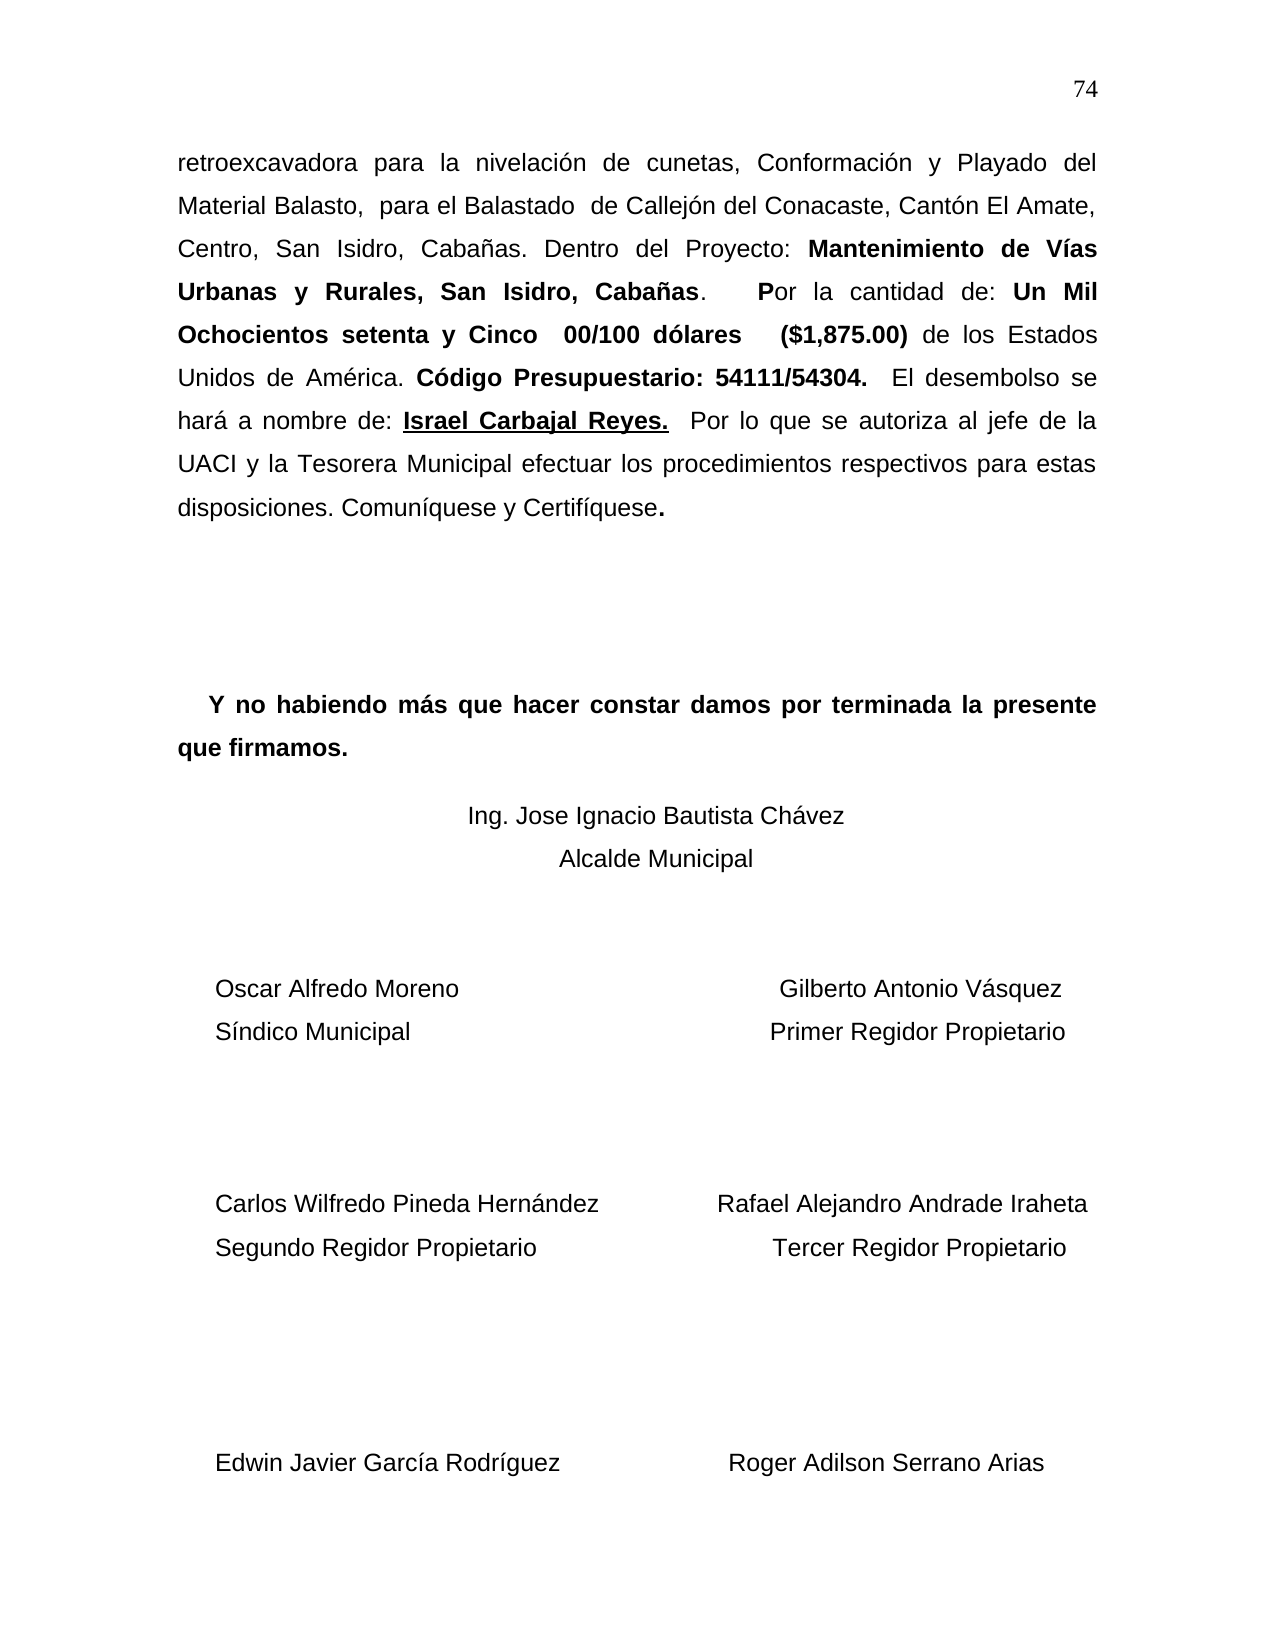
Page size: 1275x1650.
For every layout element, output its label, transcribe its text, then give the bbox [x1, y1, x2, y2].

text Síndico Municipal Primer Regidor Propietario [215, 1017, 1098, 1046]
text Edwin Javier García Rodríguez Roger Adilson Serrano Arias [215, 1448, 1098, 1477]
text Y no habiendo más que hacer constar damos por terminada la presente que firmamos. [177, 690, 1098, 762]
text Oscar Alfredo Moreno Gilberto Antonio Vásquez [215, 974, 1098, 1003]
text Carlos Wilfredo Pineda Hernández Rafael Alejandro Andrade Iraheta [215, 1189, 1098, 1218]
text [177, 148, 1098, 521]
text Ing. Jose Ignacio Bautista Chávez [215, 801, 1098, 830]
text Segundo Regidor Propietario Tercer Regidor Propietario [215, 1233, 1098, 1261]
text Alcalde Municipal [215, 844, 1098, 873]
